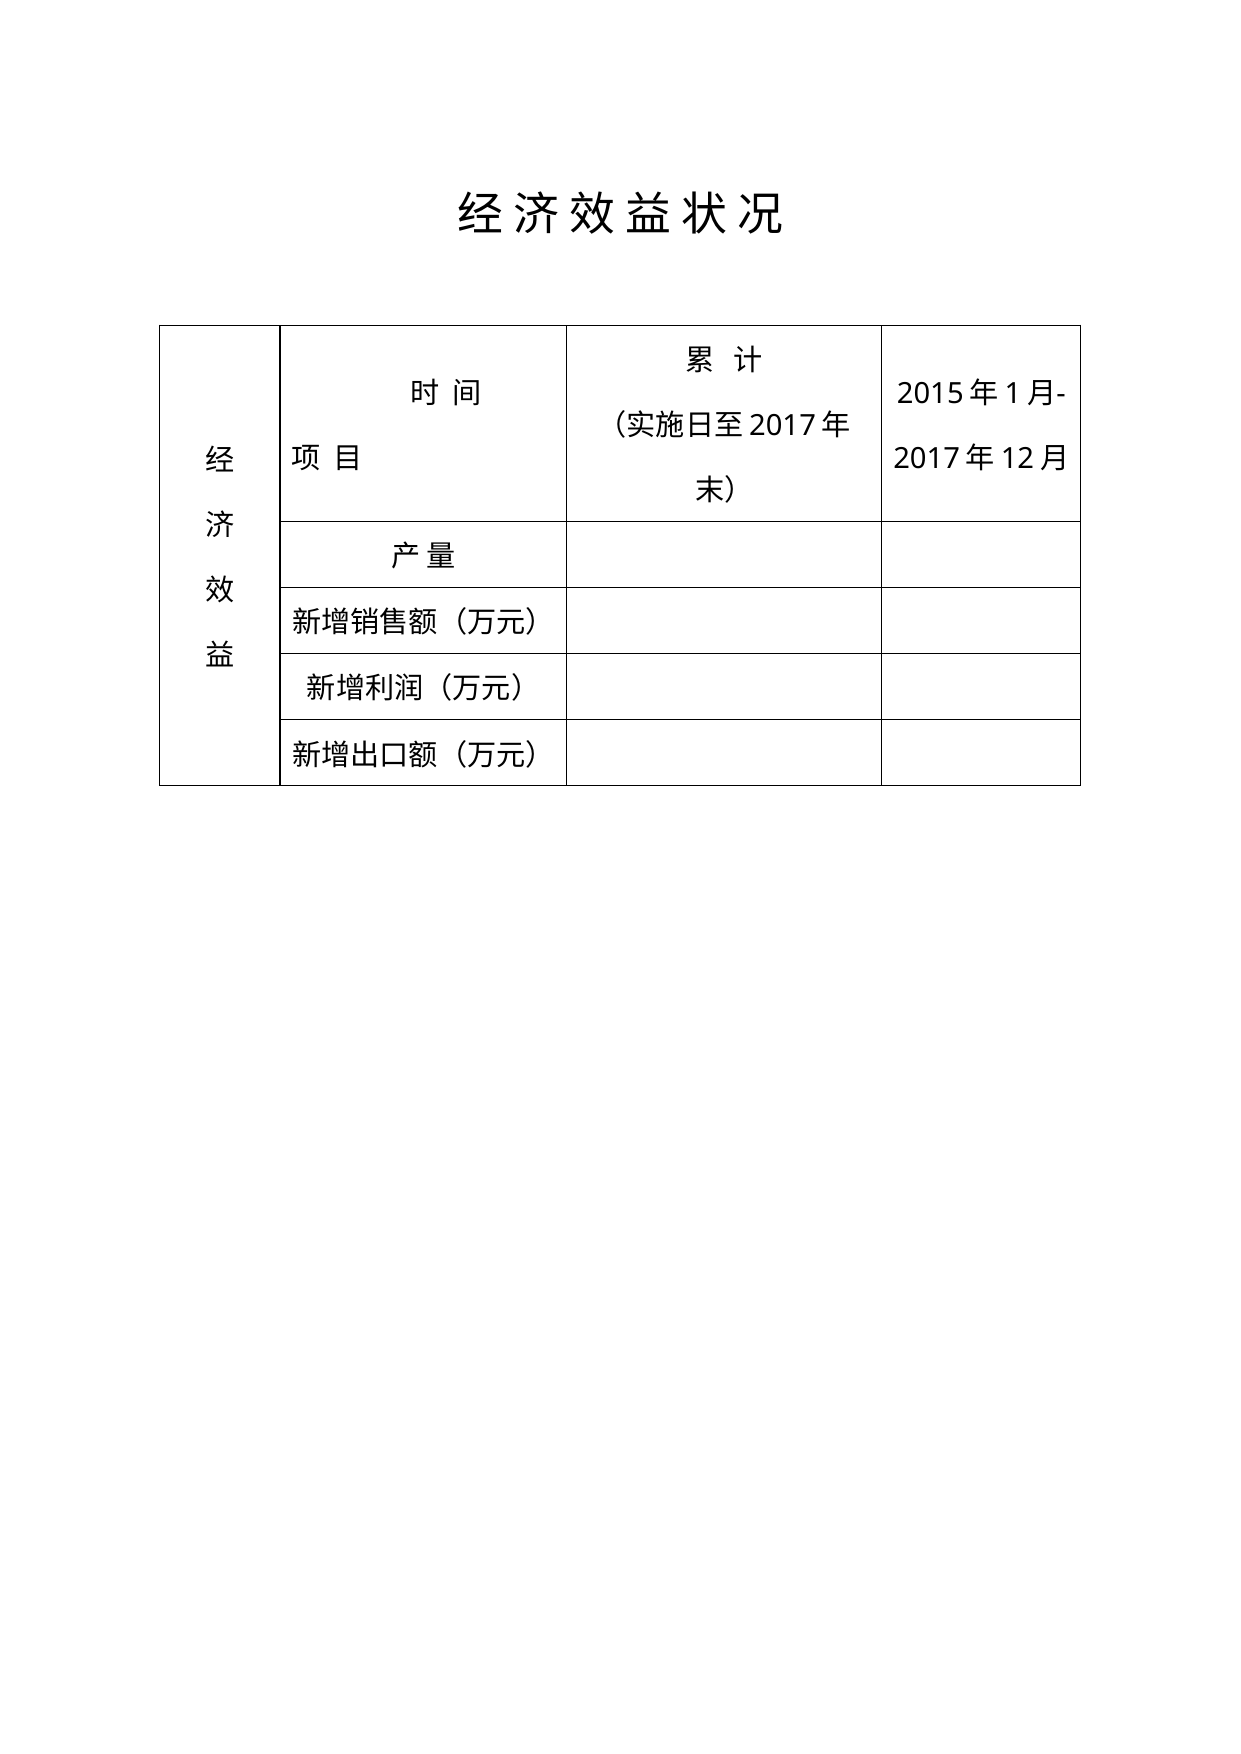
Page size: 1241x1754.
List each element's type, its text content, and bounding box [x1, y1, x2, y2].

table_cell [882, 588, 1080, 653]
table_cell 新增利润（万元） [281, 654, 566, 719]
table_cell 新增出口额（万元） [281, 720, 566, 785]
table_cell 新增销售额（万元） [281, 588, 566, 653]
table_cell [567, 654, 881, 719]
table_cell [882, 522, 1080, 587]
table_header 经 济 效 益 [160, 326, 279, 785]
table_cell [567, 588, 881, 653]
table_header 累 计 （实施日至2017年末） [567, 326, 881, 521]
table_cell [882, 654, 1080, 719]
table_cell [567, 522, 881, 587]
table_header 时 间 项 目 [281, 326, 566, 521]
table_cell [882, 720, 1080, 785]
table_header 2015年1月-2017年12月 [882, 326, 1080, 521]
text 经 济 效 益 状 况 [187, 162, 1053, 259]
table_cell 产 量 [281, 522, 566, 587]
table_cell [567, 720, 881, 785]
